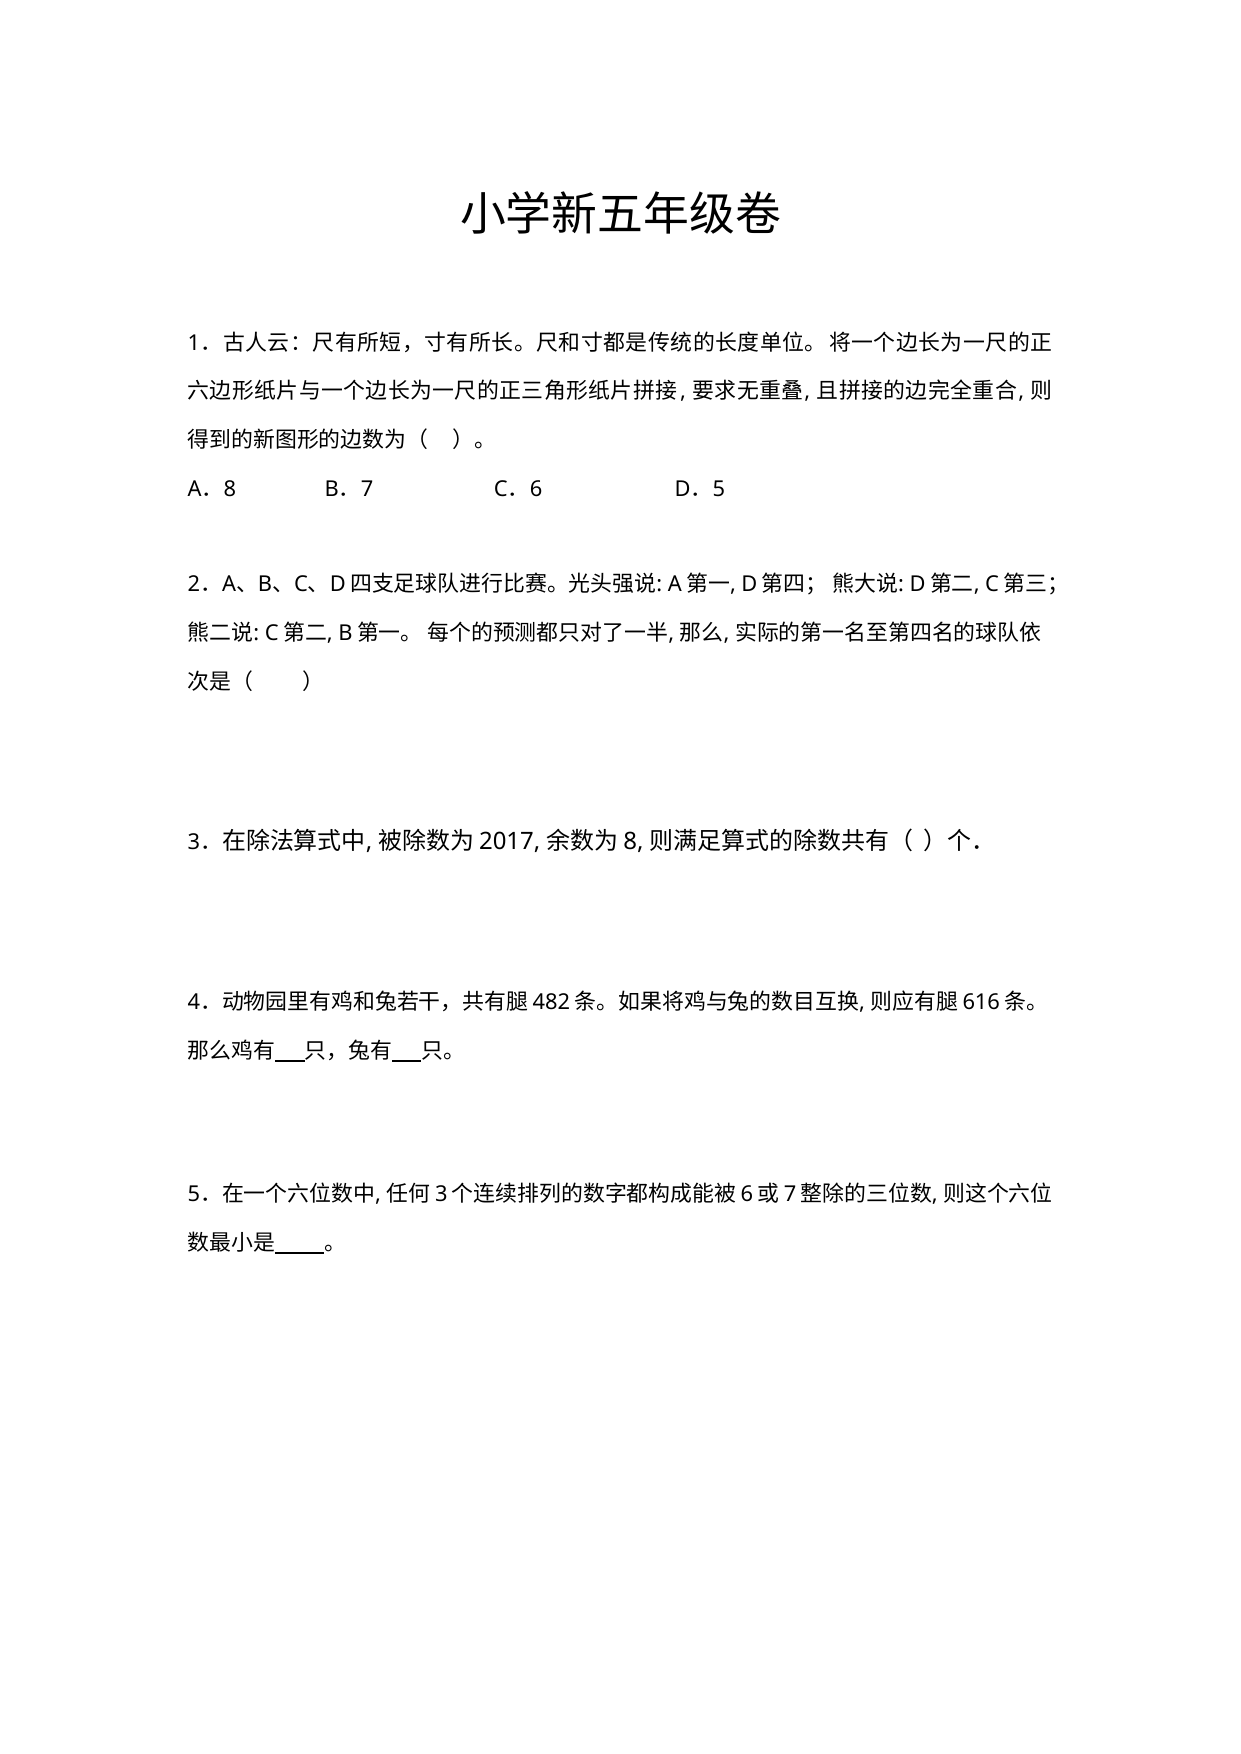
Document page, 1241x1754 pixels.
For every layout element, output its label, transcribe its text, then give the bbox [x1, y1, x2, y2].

text ．在一个六位数中, 任何3个连续排列的数字都构成能被6或7整除的三位数, 则这个六位数最小是 。 [187, 1176, 1053, 1257]
text ．动物园里有鸡和兔若干，共有腿482条。如果将鸡与兔的数目互换, 则应有腿616条。 那么鸡有 只，兔有 只。 [187, 984, 1053, 1065]
text ．A、B、C、D四支足球队进行比赛。光头强说: A第一, D第四； 熊大说: D第二, C第三；熊二说: C第二, B第一。 每个的预测都只对了一半, 那么, 实际的第一名至第四名的球队依次是（ ） [187, 566, 1053, 696]
text A．8 B．7 C．6 D．5 [187, 470, 1053, 503]
text 小学新五年级卷 [187, 162, 1053, 259]
text ．在除法算式中, 被除数为2017, 余数为8, 则满足算式的除数共有（ ）个． [187, 807, 1053, 872]
text ．古人云：尺有所短，寸有所长。尺和寸都是传统的长度单位。将一个边长为一尺的正六边形纸片与一个边长为一尺的正三角形纸片拼接, 要求无重叠, 且拼接的边完全重合, 则得到的新图形的边数为（ ）。 [187, 324, 1053, 454]
